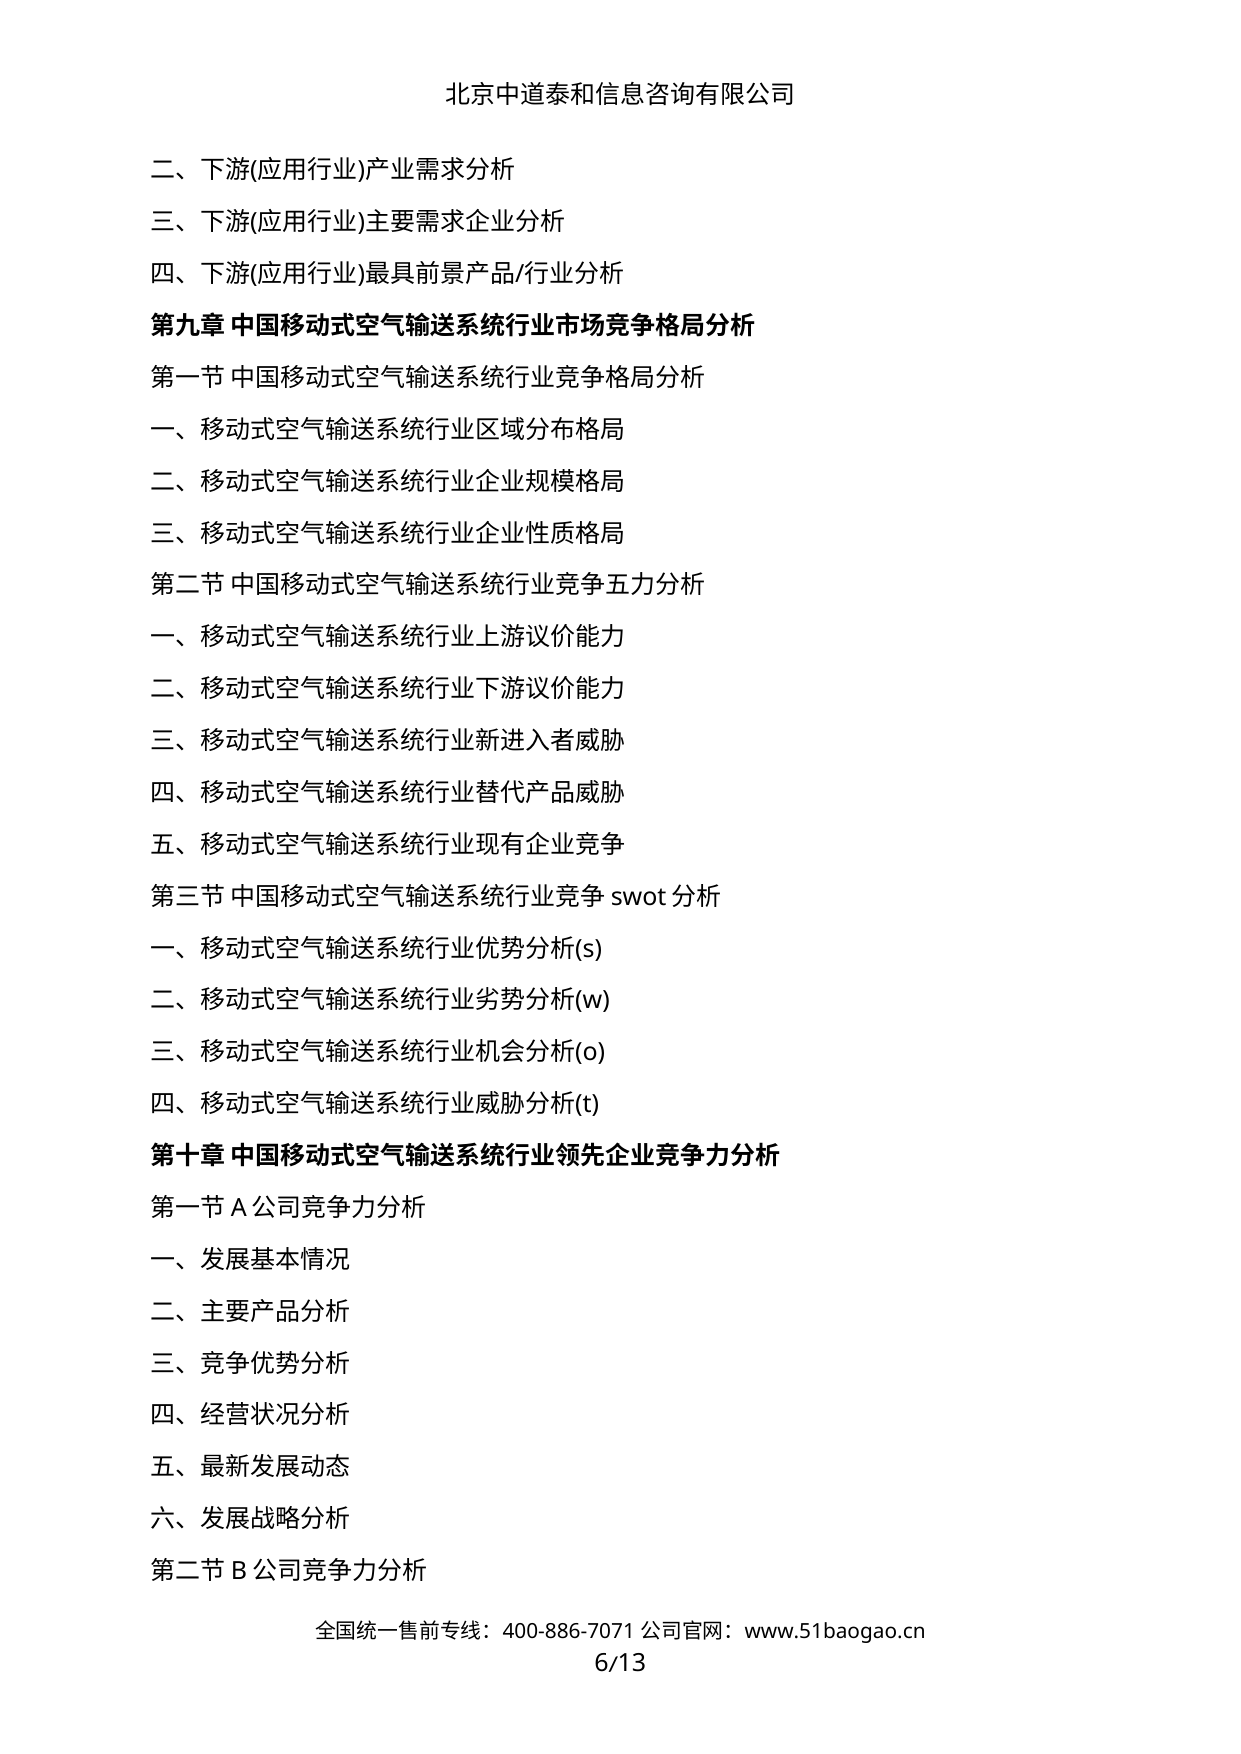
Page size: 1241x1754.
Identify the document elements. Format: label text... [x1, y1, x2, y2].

text 四、经营状况分析 [150, 1395, 1090, 1431]
text 二、移动式空气输送系统行业下游议价能力 [150, 669, 1090, 705]
text 三、移动式空气输送系统行业企业性质格局 [150, 513, 1090, 549]
text 三、竞争优势分析 [150, 1343, 1090, 1379]
text 六、发展战略分析 [150, 1499, 1090, 1535]
text 三、移动式空气输送系统行业机会分析(o) [150, 1032, 1090, 1068]
text 三、下游(应用行业)主要需求企业分析 [150, 202, 1090, 238]
text 二、移动式空气输送系统行业劣势分析(w) [150, 980, 1090, 1016]
text 一、移动式空气输送系统行业优势分析(s) [150, 928, 1090, 964]
text 第一节 A公司竞争力分析 [150, 1187, 1090, 1224]
text 第二节 中国移动式空气输送系统行业竞争五力分析 [150, 565, 1090, 601]
text 第十章 中国移动式空气输送系统行业领先企业竞争力分析 [150, 1136, 1090, 1172]
text 四、下游(应用行业)最具前景产品/行业分析 [150, 254, 1090, 290]
text 一、移动式空气输送系统行业上游议价能力 [150, 617, 1090, 653]
text 二、移动式空气输送系统行业企业规模格局 [150, 461, 1090, 497]
text 四、移动式空气输送系统行业威胁分析(t) [150, 1084, 1090, 1120]
text 三、移动式空气输送系统行业新进入者威胁 [150, 721, 1090, 757]
text 一、发展基本情况 [150, 1239, 1090, 1276]
text 第九章 中国移动式空气输送系统行业市场竞争格局分析 [150, 306, 1090, 342]
text 五、移动式空气输送系统行业现有企业竞争 [150, 824, 1090, 861]
text 五、最新发展动态 [150, 1447, 1090, 1483]
text 二、下游(应用行业)产业需求分析 [150, 150, 1090, 186]
text 二、主要产品分析 [150, 1291, 1090, 1327]
text 四、移动式空气输送系统行业替代产品威胁 [150, 772, 1090, 809]
text 第三节 中国移动式空气输送系统行业竞争swot分析 [150, 876, 1090, 912]
text 第二节 B公司竞争力分析 [150, 1551, 1090, 1587]
text 一、移动式空气输送系统行业区域分布格局 [150, 409, 1090, 446]
text 第一节 中国移动式空气输送系统行业竞争格局分析 [150, 357, 1090, 394]
